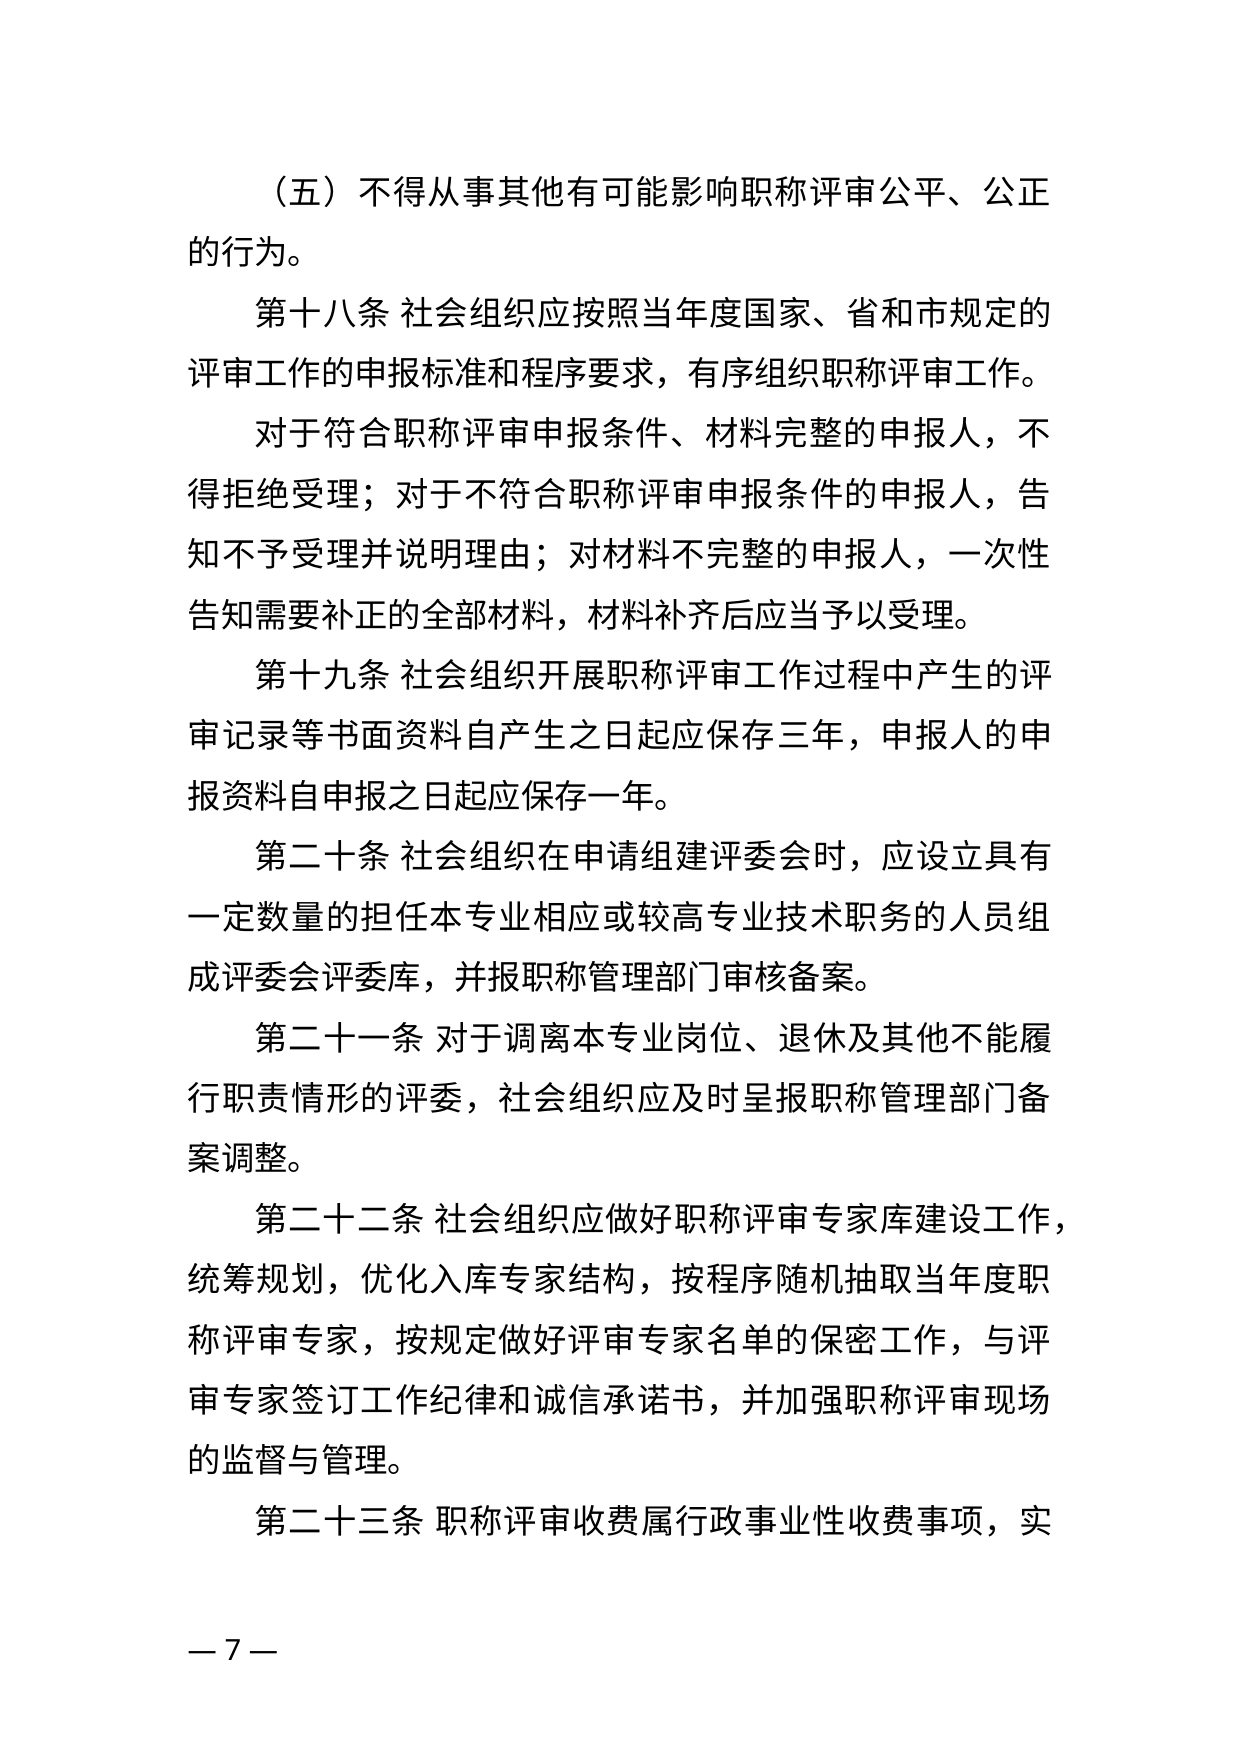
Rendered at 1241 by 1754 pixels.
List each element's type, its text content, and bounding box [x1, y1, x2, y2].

text （五）不得从事其他有可能影响职称评审公平、公正的行为。 [187, 156, 1053, 277]
list 第二十二条 社会组织应做好职称评审专家库建设工作，统筹规划，优化入库专家结构，按程序随机抽取当年度职称评审专家，按规定做好评审专家名单的保密工作，与评审专家签订工作纪律和诚信承诺书，并加强职称评审现场的监督与管理。 [187, 1183, 1053, 1485]
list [187, 1485, 1053, 1545]
list 第十九条 社会组织开展职称评审工作过程中产生的评审记录等书面资料自产生之日起应保存三年，申报人的申报资料自申报之日起应保存一年。 [187, 639, 1053, 820]
list 第二十一条 对于调离本专业岗位、退休及其他不能履行职责情形的评委，社会组织应及时呈报职称管理部门备案调整。 [187, 1002, 1053, 1183]
list 第二十条 社会组织在申请组建评委会时，应设立具有一定数量的担任本专业相应或较高专业技术职务的人员组成评委会评委库，并报职称管理部门审核备案。 [187, 820, 1053, 1002]
text 对于符合职称评审申报条件、材料完整的申报人，不得拒绝受理；对于不符合职称评审申报条件的申报人，告知不予受理并说明理由；对材料不完整的申报人，一次性告知需要补正的全部材料，材料补齐后应当予以受理。 [187, 397, 1053, 639]
list 第十八条 社会组织应按照当年度国家、省和市规定的评审工作的申报标准和程序要求，有序组织职称评审工作。 [187, 277, 1053, 397]
